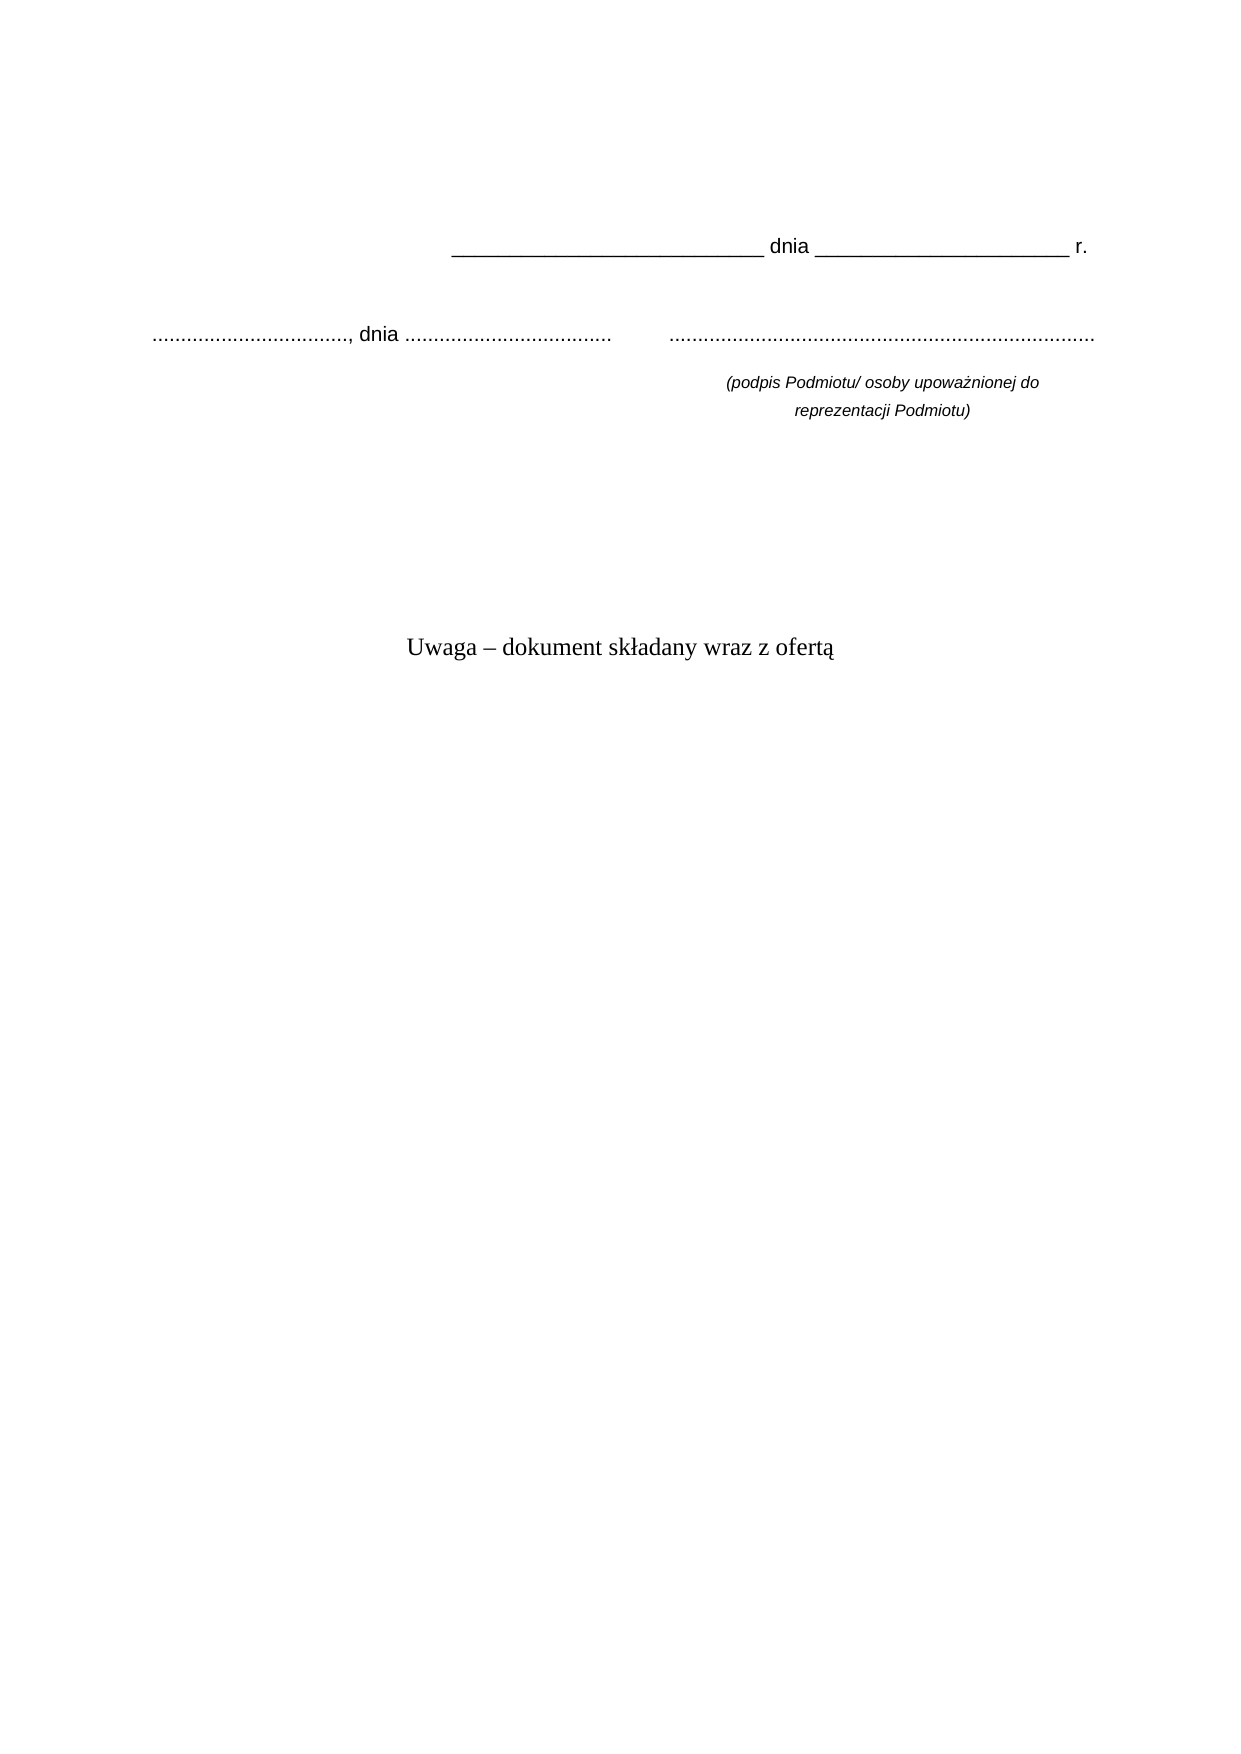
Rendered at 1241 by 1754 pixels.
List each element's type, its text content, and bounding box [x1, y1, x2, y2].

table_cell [140, 148, 1100, 297]
table_cell .................................., dnia .................................... .......................................................................... [140, 297, 1100, 360]
text Uwaga – dokument składany wraz z ofertą [148, 632, 1093, 661]
table_cell (podpis Podmiotu/ osoby upoważnionej do reprezentacji Podmiotu) [140, 360, 1100, 460]
